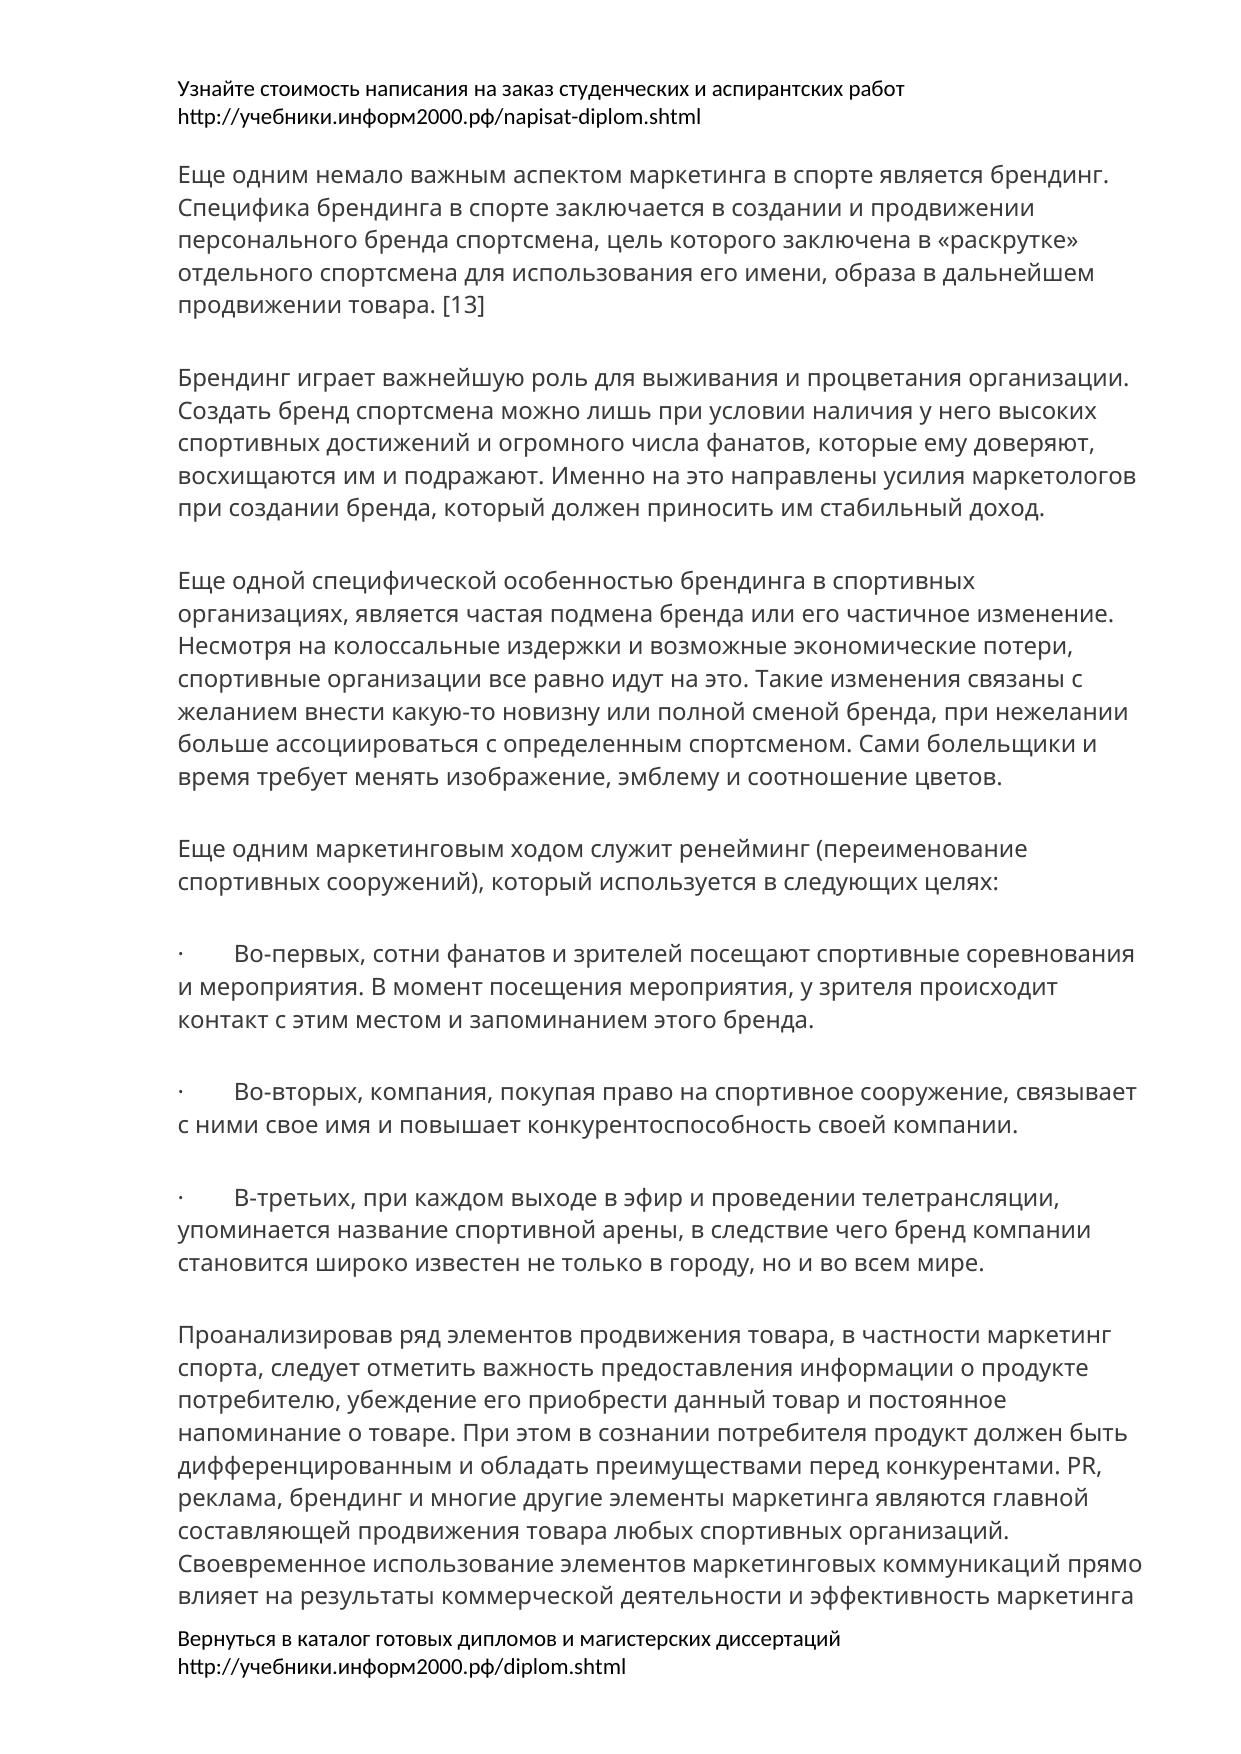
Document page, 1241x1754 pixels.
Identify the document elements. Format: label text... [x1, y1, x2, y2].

text Еще одним маркетинговым ходом служит ренейминг (переименование спортивных сооружений), который используется в следующих целях: [177, 832, 1152, 897]
text · Во-вторых, компания, покупая право на спортивное сооружение, связывает с ними свое имя и повышает конкурентоспособность своей компании. [177, 1075, 1152, 1140]
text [177, 1318, 1152, 1612]
text Еще одной специфической особенностью брендинга в спортивных организациях, является частая подмена бренда или его частичное изменение. Несмотря на колоссальные издержки и возможные экономические потери, спортивные организации все равно идут на это. Такие изменения связаны с желанием внести какую-то новизну или полной сменой бренда, при нежелании больше ассоциироваться с определенным спортсменом. Сами болельщики и время требует менять изображение, эмблему и соотношение цветов. [177, 564, 1152, 792]
text Еще одним немало важным аспектом маркетинга в спорте является брендинг. Специфика брендинга в спорте заключается в создании и продвижении персонального бренда спортсмена, цель которого заключена в «раскрутке» отдельного спортсмена для использования его имени, образа в дальнейшем продвижении товара. [13] [177, 158, 1152, 321]
text · В-третьих, при каждом выходе в эфир и проведении телетрансляции, упоминается название спортивной арены, в следствие чего бренд компании становится широко известен не только в городу, но и во всем мире. [177, 1180, 1152, 1278]
text Брендинг играет важнейшую роль для выживания и процветания организации. Создать бренд спортсмена можно лишь при условии наличия у него высоких спортивных достижений и огромного числа фанатов, которые ему доверяют, восхищаются им и подражают. Именно на это направлены усилия маркетологов при создании бренда, который должен приносить им стабильный доход. [177, 361, 1152, 524]
text · Во-первых, сотни фанатов и зрителей посещают спортивные соревнования и мероприятия. В момент посещения мероприятия, у зрителя происходит контакт с этим местом и запоминанием этого бренда. [177, 937, 1152, 1035]
